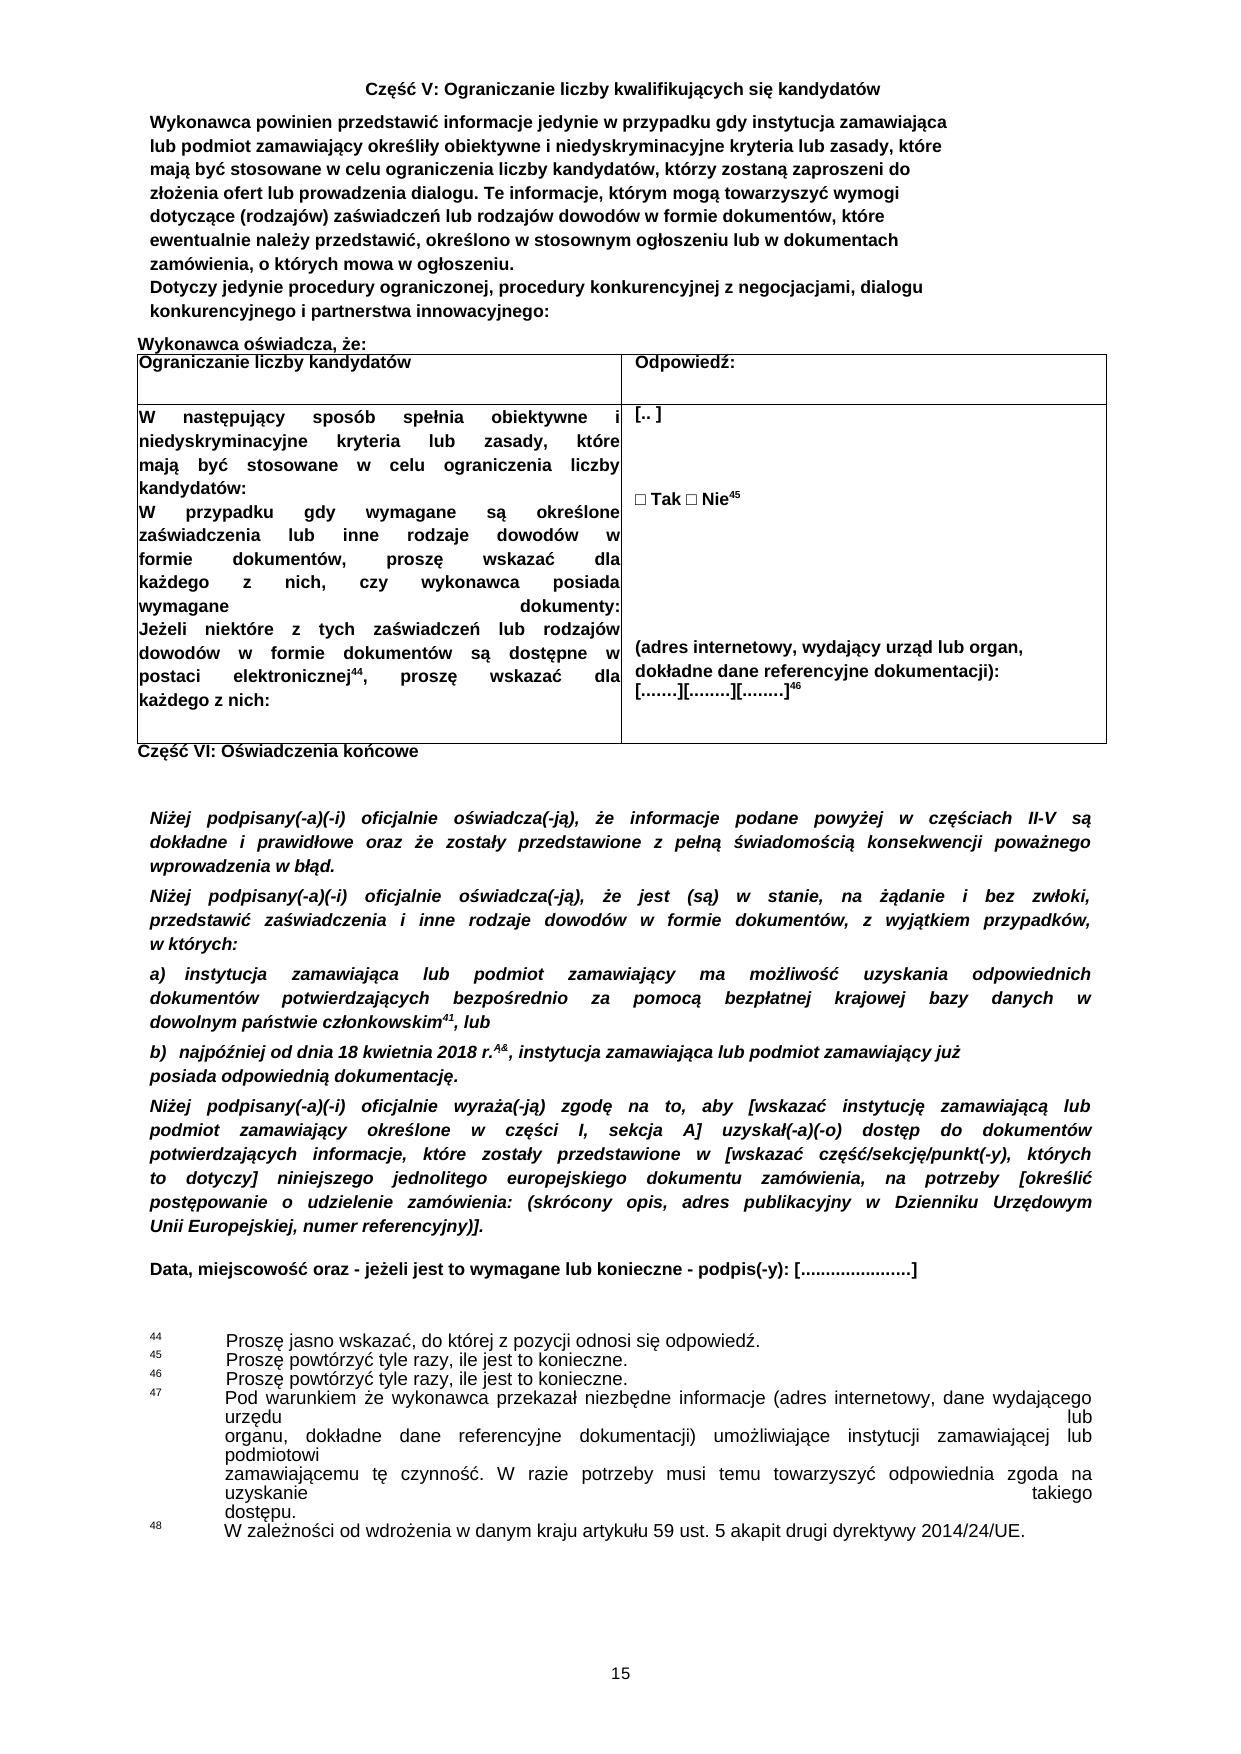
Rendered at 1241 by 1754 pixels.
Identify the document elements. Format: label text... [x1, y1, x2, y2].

text Niżej podpisany(-a)(-i) oficjalnie oświadcza(-ją), że jest (są) w stanie, na żądanie i bez zwłoki, przedstawić zaświadczenia i inne rodzaje dowodów w formie dokumentów, z wyjątkiem przypadków, w których: [149, 883, 1092, 955]
list najpóźniej od dnia 18 kwietnia 2018 r.Ą&, instytucja zamawiająca lub podmiot zamawiający już posiada odpowiednią dokumentację. [149, 1039, 1092, 1087]
list W zależności od wdrożenia w danym kraju artykułu 59 ust. 5 akapit drugi dyrektywy 2014/24/UE. [149, 1522, 1107, 1541]
table_header Ograniczanie liczby kandydatów [138, 355, 621, 404]
text Część VI: Oświadczenia końcowe [137, 744, 1106, 761]
text Wykonawca oświadcza, że: [137, 336, 1106, 354]
list Proszę powtórzyć tyle razy, ile jest to konieczne. [149, 1370, 1107, 1389]
text Wykonawca powinien przedstawić informacje jedynie w przypadku gdy instytucja zamawiająca lub podmiot zamawiający określiły obiektywne i niedyskryminacyjne kryteria lub zasady, które mają być stosowane w celu ograniczenia liczby kandydatów, którzy zostaną zaproszeni do złożenia ofert lub prowadzenia dialogu. Te informacje, którym mogą towarzyszyć wymogi dotyczące (rodzajów) zaświadczeń lub rodzajów dowodów w formie dokumentów, które ewentualnie należy przedstawić, określono w stosownym ogłoszeniu lub w dokumentach zamówienia, o których mowa w ogłoszeniu. [149, 110, 1092, 275]
list Pod warunkiem że wykonawca przekazał niezbędne informacje (adres internetowy, dane wydającego urzędu lub organu, dokładne dane referencyjne dokumentacji) umożliwiające instytucji zamawiającej lub podmiotowi zamawiającemu tę czynność. W razie potrzeby musi temu towarzyszyć odpowiednia zgoda na uzyskanie takiego dostępu. [149, 1389, 1092, 1522]
table_cell [.. ] □ Tak □ Nie45 (adres internetowy, wydający urząd lub organ, dokładne dane referencyjne dokumentacji): [ ][ ][ ]46 [622, 405, 1106, 743]
text Niżej podpisany(-a)(-i) oficjalnie oświadcza(-ją), że informacje podane powyżej w częściach II-V są dokładne i prawidłowe oraz że zostały przedstawione z pełną świadomością konsekwencji poważnego wprowadzenia w błąd. [149, 805, 1092, 877]
text Niżej podpisany(-a)(-i) oficjalnie wyraża(-ją) zgodę na to, aby [wskazać instytucję zamawiającą lub podmiot zamawiający określone w części I, sekcja A] uzyskał(-a)(-o) dostęp do dokumentów potwierdzających informacje, które zostały przedstawione w [wskazać część/sekcję/punkt(-y), których to dotyczy] niniejszego jednolitego europejskiego dokumentu zamówienia, na potrzeby [określić postępowanie o udzielenie zamówienia: (skrócony opis, adres publikacyjny w Dzienniku Urzędowym Unii Europejskiej, numer referencyjny)]. [149, 1093, 1092, 1237]
list instytucja zamawiająca lub podmiot zamawiający ma możliwość uzyskania odpowiednich dokumentów potwierdzających bezpośrednio za pomocą bezpłatnej krajowej bazy danych w dowolnym państwie członkowskim41, lub [149, 961, 1092, 1033]
list Proszę jasno wskazać, do której z pozycji odnosi się odpowiedź. [149, 1332, 1107, 1351]
text Dotyczy jedynie procedury ograniczonej, procedury konkurencyjnej z negocjacjami, dialogu konkurencyjnego i partnerstwa innowacyjnego: [149, 275, 1092, 322]
text Część V: Ograniczanie liczby kwalifikujących się kandydatów [139, 81, 1107, 98]
table_cell W następujący sposób spełnia obiektywne i niedyskryminacyjne kryteria lub zasady, które mają być stosowane w celu ograniczenia liczby kandydatów: W przypadku gdy wymagane są określone zaświadczenia lub inne rodzaje dowodów w formie dokumentów, proszę wskazać dla każdego z nich, czy wykonawca posiada wymagane dokumenty: Jeżeli niektóre z tych zaświadczeń lub rodzajów dowodów w formie dokumentów są dostępne w postaci elektronicznej44, proszę wskazać dla każdego z nich: [138, 405, 621, 743]
table_header Odpowiedź: [622, 355, 1106, 404]
text Data, miejscowość oraz - jeżeli jest to wymagane lub konieczne - podpis(-y): [ ] [149, 1261, 1107, 1279]
list Proszę powtórzyć tyle razy, ile jest to konieczne. [149, 1351, 1107, 1370]
